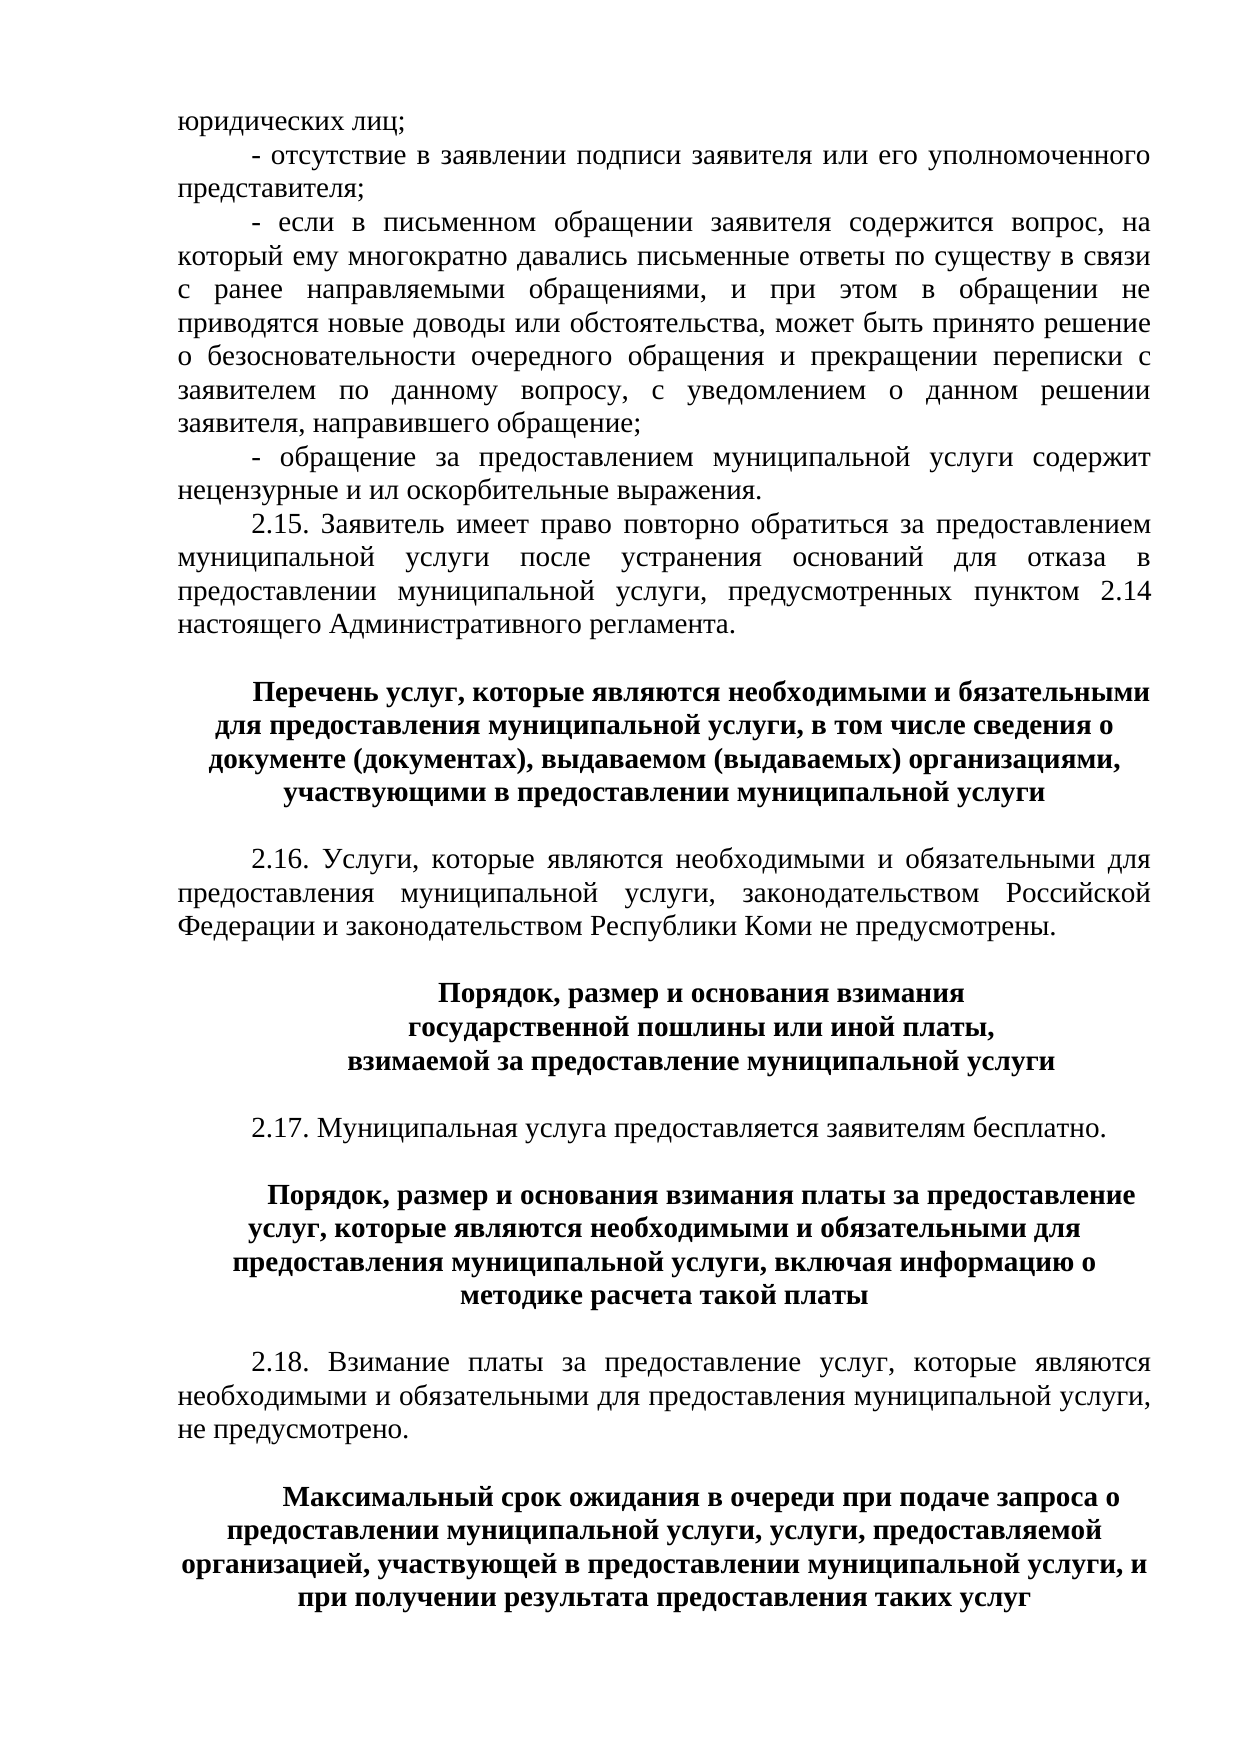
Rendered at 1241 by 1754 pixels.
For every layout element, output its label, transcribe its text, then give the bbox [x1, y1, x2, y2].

text - обращение за предоставлением муниципальной услуги содержит нецензурные и ил оскорбительные выражения. [177, 439, 1152, 506]
text - отсутствие в заявлении подписи заявителя или его уполномоченного представителя; [177, 137, 1152, 204]
text 2.18. Взимание платы за предоставление услуг, которые являются необходимыми и обязательными для предоставления муниципальной услуги, не предусмотрено. [177, 1344, 1152, 1445]
text 2.16. Услуги, которые являются необходимыми и обязательными для предоставления муниципальной услуги, законодательством Российской Федерации и законодательством Республики Коми не предусмотрены. [177, 841, 1152, 942]
text Максимальный срок ожидания в очереди при подаче запроса о предоставлении муниципальной услуги, услуги, предоставляемой организацией, участвующей в предоставлении муниципальной услуги, и при получении результата предоставления таких услуг [177, 1479, 1152, 1613]
text Перечень услуг, которые являются необходимыми и бязательными для предоставления муниципальной услуги, в том числе сведения о документе (документах), выдаваемом (выдаваемых) организациями, участвующими в предоставлении муниципальной услуги [177, 674, 1152, 808]
text 2.15. Заявитель имеет право повторно обратиться за предоставлением муниципальной услуги после устранения оснований для отказа в предоставлении муниципальной услуги, предусмотренных пунктом 2.14 настоящего Административного регламента. [177, 506, 1152, 640]
text взимаемой за предоставление муниципальной услуги [177, 1043, 1152, 1076]
text Порядок, размер и основания взимания платы за предоставление услуг, которые являются необходимыми и обязательными для предоставления муниципальной услуги, включая информацию о методике расчета такой платы [177, 1177, 1152, 1311]
text 2.17. Муниципальная услуга предоставляется заявителям бесплатно. [177, 1110, 1152, 1143]
text государственной пошлины или иной платы, [177, 1009, 1152, 1043]
text Порядок, размер и основания взимания [177, 976, 1152, 1009]
text - если в письменном обращении заявителя содержится вопрос, на который ему многократно давались письменные ответы по существу в связи с ранее направляемыми обращениями, и при этом в обращении не приводятся новые доводы или обстоятельства, может быть принято решение о безосновательности очередного обращения и прекращении переписки с заявителем по данному вопросу, с уведомлением о данном решении заявителя, направившего обращение; [177, 204, 1152, 439]
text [177, 103, 1152, 137]
